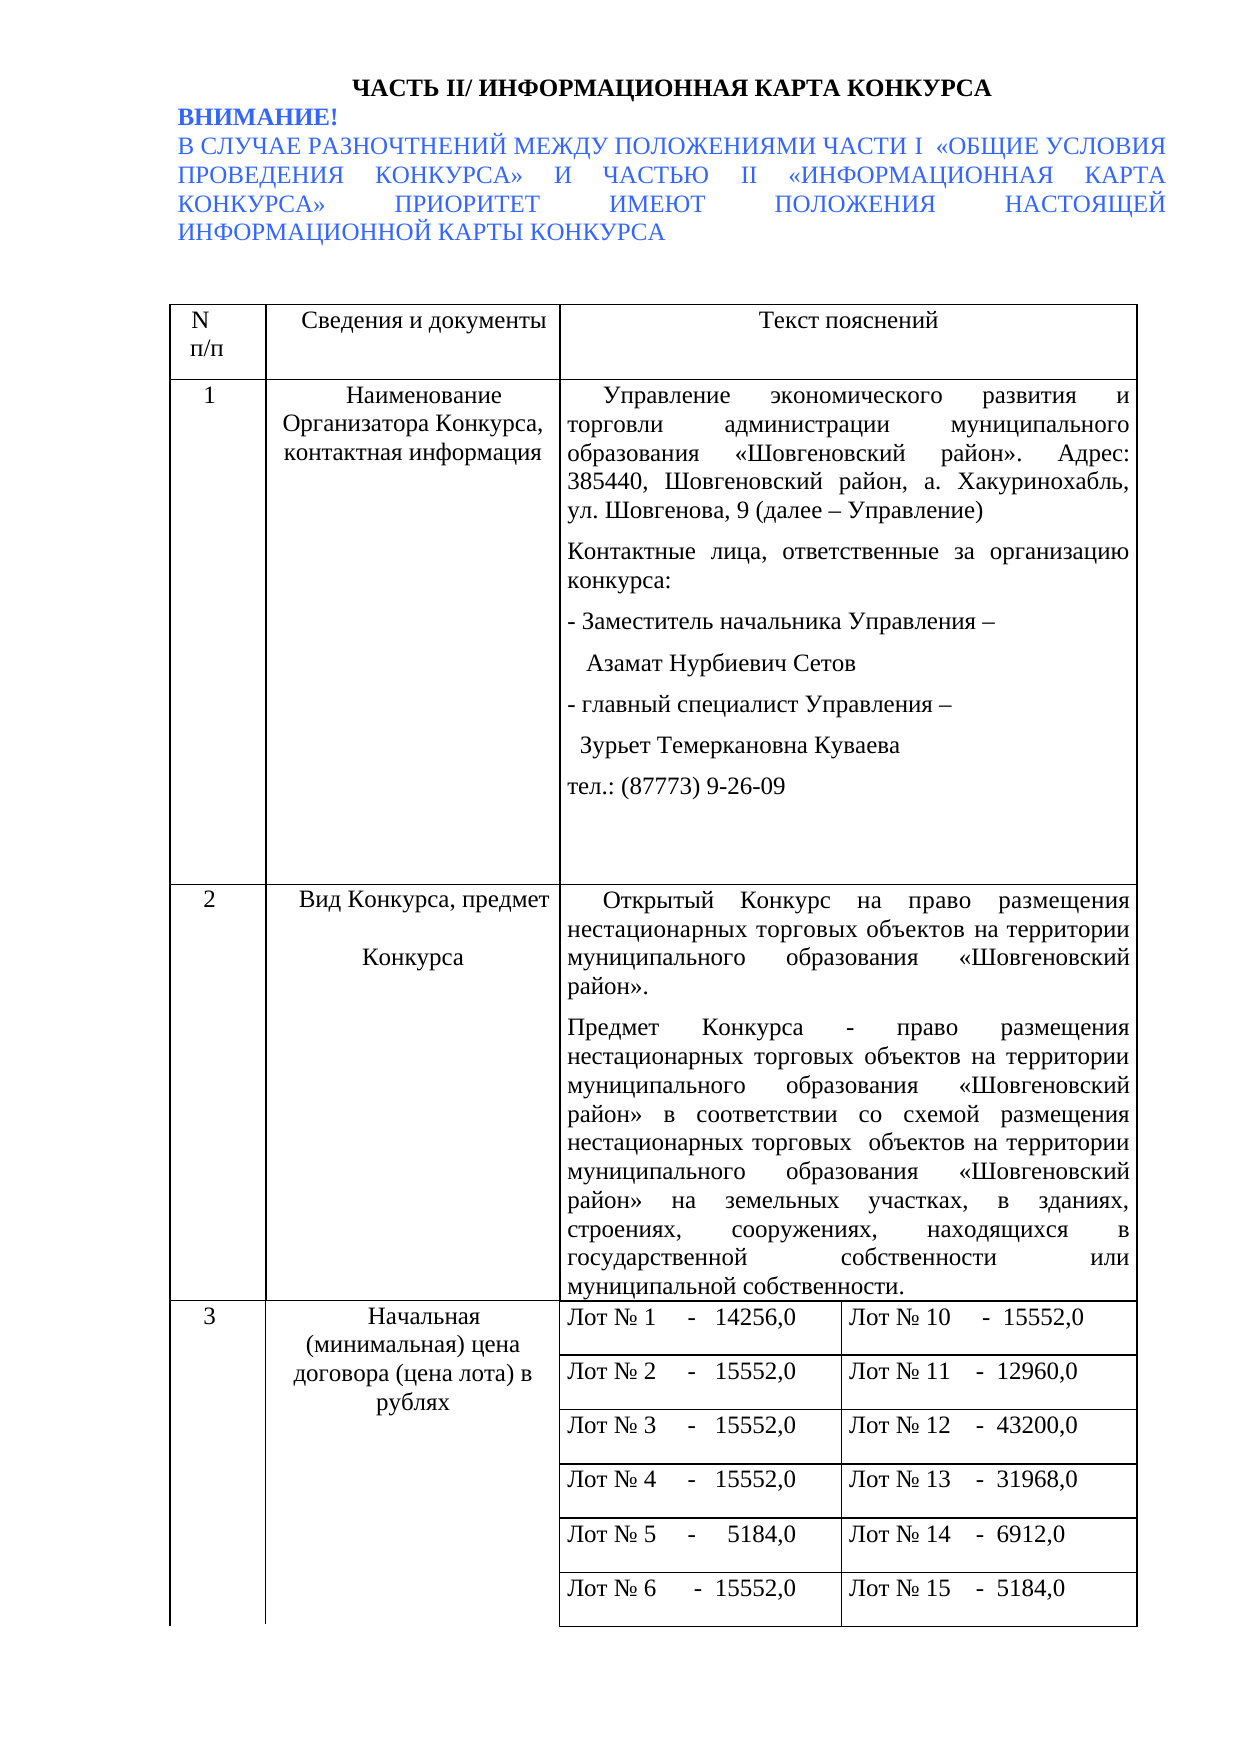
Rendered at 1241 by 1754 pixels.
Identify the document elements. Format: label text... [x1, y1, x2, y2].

table_cell Лот № 3 - 15552,0 [560, 1410, 841, 1463]
table_cell Лот № 12 - 43200,0 [842, 1410, 1136, 1463]
table_cell Начальная (минимальная) цена договора (цена лота) в рублях [266, 1301, 559, 1626]
table_cell Лот № 15 - 5184,0 [842, 1573, 1136, 1626]
table_cell Лот № 2 - 15552,0 [560, 1356, 841, 1408]
table_cell Открытый Конкурс на право размещения нестационарных торговых объектов на территории муниципального образования «Шовгеновский район». Предмет Конкурса - право размещения нестационарных торговых объектов на территории муниципального образования «Шовгеновский район» в соответствии со схемой размещения нестационарных торговых объектов на территории муниципального образования «Шовгеновский район» на земельных участках, в зданиях, строениях, сооружениях, находящихся в государственной собственности или муниципальной собственности. [561, 885, 1136, 1300]
table_cell Лот № 6 - 15552,0 [560, 1573, 841, 1626]
table_cell Лот № 14 - 6912,0 [842, 1519, 1136, 1571]
text ВНИМАНИЕ! [177, 102, 1167, 131]
text ЧАСТЬ II/ ИНФОРМАЦИОННАЯ КАРТА КОНКУРСА [177, 74, 1167, 102]
text В СЛУЧАЕ РАЗНОЧТНЕНИЙ МЕЖДУ ПОЛОЖЕНИЯМИ ЧАСТИ I «ОБЩИЕ УСЛОВИЯ ПРОВЕДЕНИЯ КОНКУРСА» И ЧАСТЬЮ II «ИНФОРМАЦИОННАЯ КАРТА КОНКУРСА» ПРИОРИТЕТ ИМЕЮТ ПОЛОЖЕНИЯ НАСТОЯЩЕЙ ИНФОРМАЦИОННОЙ КАРТЫ КОНКУРСА [177, 131, 1167, 246]
table_cell Вид Конкурса, предмет Конкурса [267, 885, 559, 1300]
table_cell Управление экономического развития и торговли администрации муниципального образования «Шовгеновский район». Адрес: 385440, Шовгеновский район, а. Хакуринохабль, ул. Шовгенова, 9 (далее – Управление) Контактные лица, ответственные за организацию конкурса: - Заместитель начальника Управления – Азамат Нурбиевич Сетов - главный специалист Управления – Зурьет Темеркановна Куваева тел.: (87773) 9-26-09 [561, 380, 1136, 883]
table_cell 2 [171, 885, 265, 1300]
table_header Сведения и документы [267, 305, 559, 379]
table_cell Лот № 10 - 15552,0 [842, 1302, 1136, 1354]
table_cell 1 [171, 380, 265, 883]
table_cell Наименование Организатора Конкурса, контактная информация [267, 380, 559, 883]
table_cell 3 [171, 1301, 266, 1626]
table_cell Лот № 11 - 12960,0 [842, 1356, 1136, 1408]
table_cell Лот № 13 - 31968,0 [842, 1465, 1136, 1517]
table_header Текст пояснений [561, 305, 1136, 379]
table_header N п/п [171, 305, 265, 379]
table_cell Лот № 1 - 14256,0 [560, 1302, 841, 1354]
table_cell Лот № 5 - 5184,0 [560, 1519, 841, 1571]
table_cell Лот № 4 - 15552,0 [560, 1465, 841, 1517]
